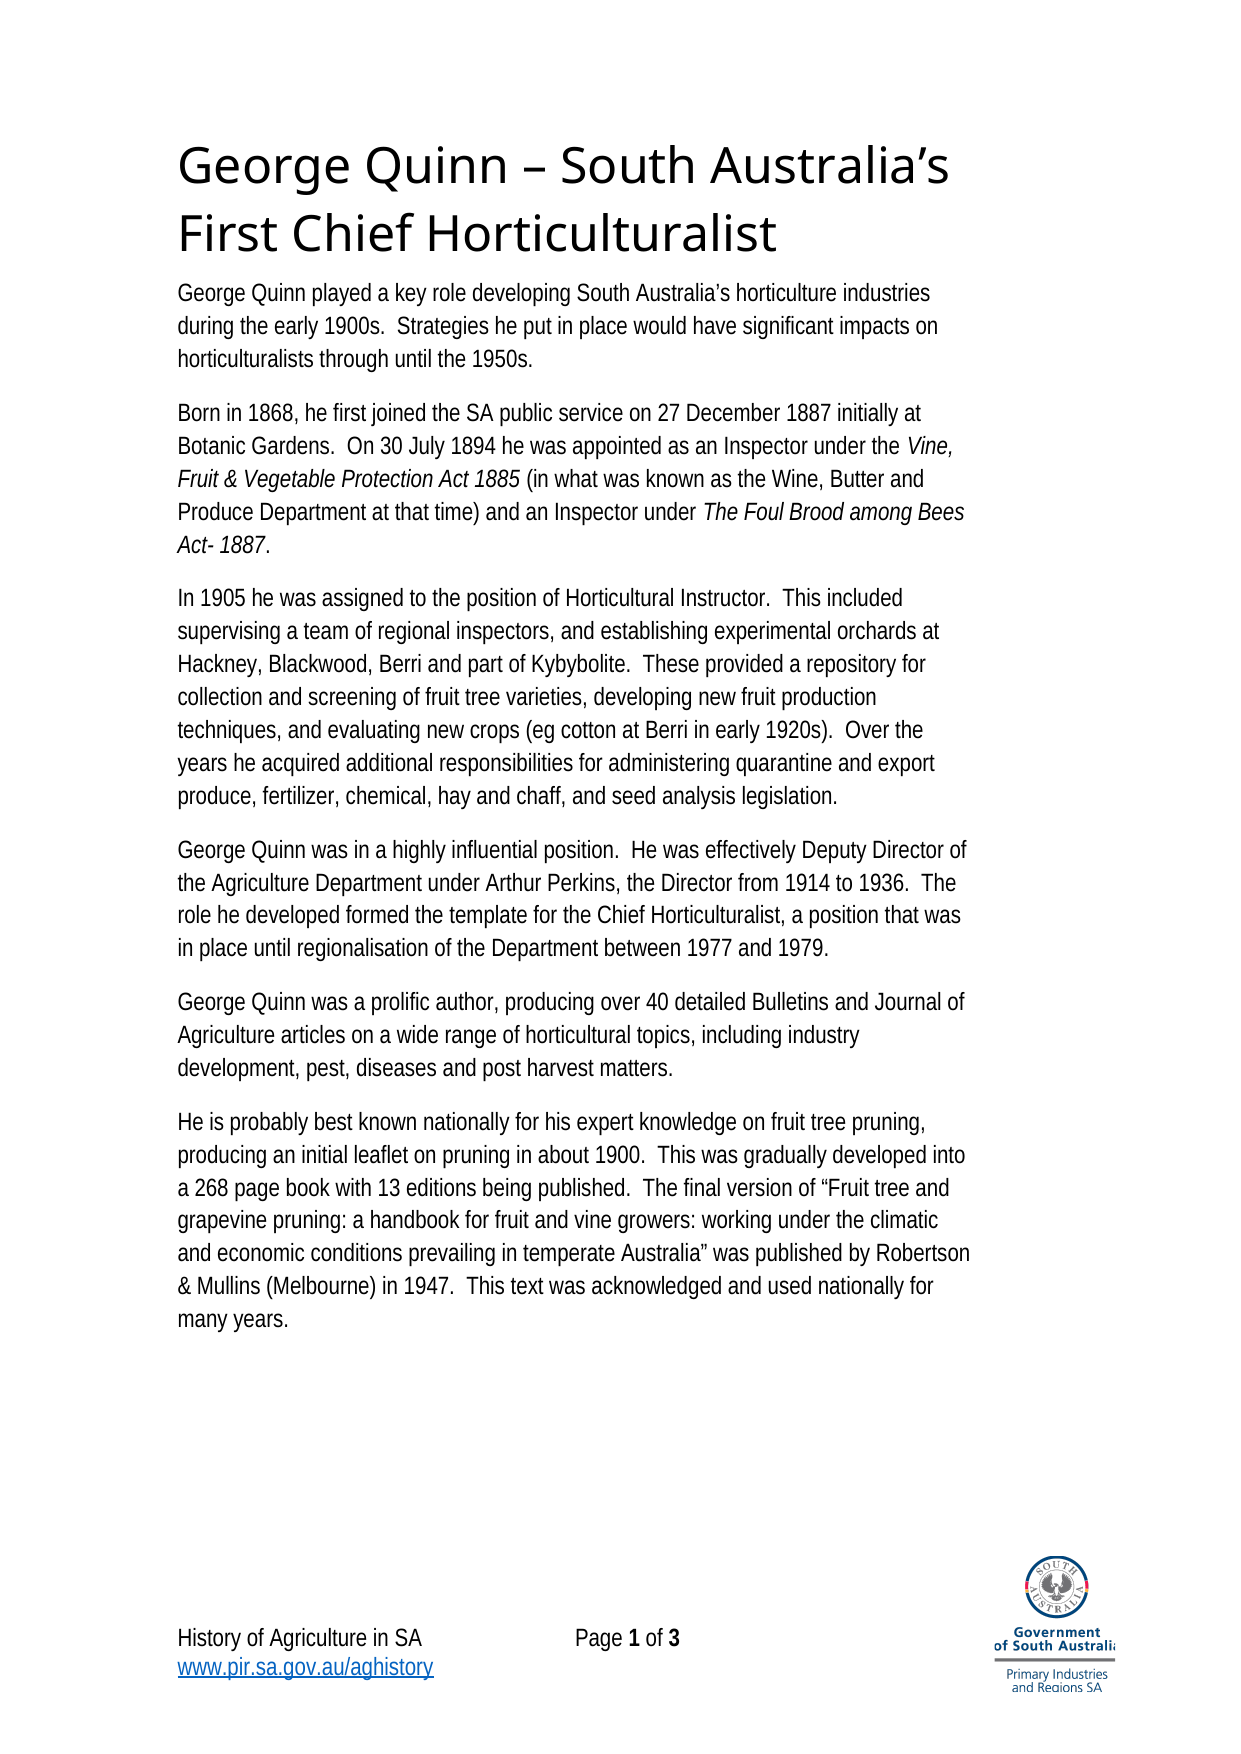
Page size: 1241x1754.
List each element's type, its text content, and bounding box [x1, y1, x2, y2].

text George Quinn was a prolific author, producing over 40 detailed Bulletins and Journal of Agriculture articles on a wide range of horticultural topics, including industry development, pest, diseases and post harvest matters. [177, 987, 974, 1082]
text George Quinn played a key role developing South Australia’s horticulture industries during the early 1900s. Strategies he put in place would have significant impacts on horticulturalists through until the 1950s. [177, 278, 974, 373]
text Born in 1868, he first joined the SA public service on 27 December 1887 initially at Botanic Gardens. On 30 July 1894 he was appointed as an Inspector under the Vine, Fruit & Vegetable Protection Act 1885 (in what was known as the Wine, Butter and Produce Department at that time) and an Inspector under The Foul Brood among Bees Act- 1887. [177, 398, 974, 558]
text He is probably best known nationally for his expert knowledge on fruit tree pruning, producing an initial leaflet on pruning in about 1900. This was gradually developed into a 268 page book with 13 editions being published. The final version of “Fruit tree and grapevine pruning: a handbook for fruit and vine growers: working under the climatic and economic conditions prevailing in temperate Australia” was published by Robertson & Mullins (Melbourne) in 1947. This text was acknowledged and used nationally for many years. [177, 1107, 974, 1333]
picture [993, 1556, 1115, 1691]
title George Quinn – South Australia’s First Chief Horticulturalist [177, 130, 974, 266]
text George Quinn was in a highly influential position. He was effectively Deputy Director of the Agriculture Department under Arthur Perkins, the Director from 1914 to 1936. The role he developed formed the template for the Chief Horticulturalist, a position that was in place until regionalisation of the Department between 1977 and 1979. [177, 835, 974, 962]
text In 1905 he was assigned to the position of Horticultural Instructor. This included supervising a team of regional inspectors, and establishing experimental orchards at Hackney, Blackwood, Berri and part of Kybybolite. These provided a repository for collection and screening of fruit tree varieties, developing new fruit production techniques, and evaluating new crops (eg cotton at Berri in early 1920s). Over the years he acquired additional responsibilities for administering quarantine and export produce, fertilizer, chemical, hay and chaff, and seed analysis legislation. [177, 583, 974, 809]
